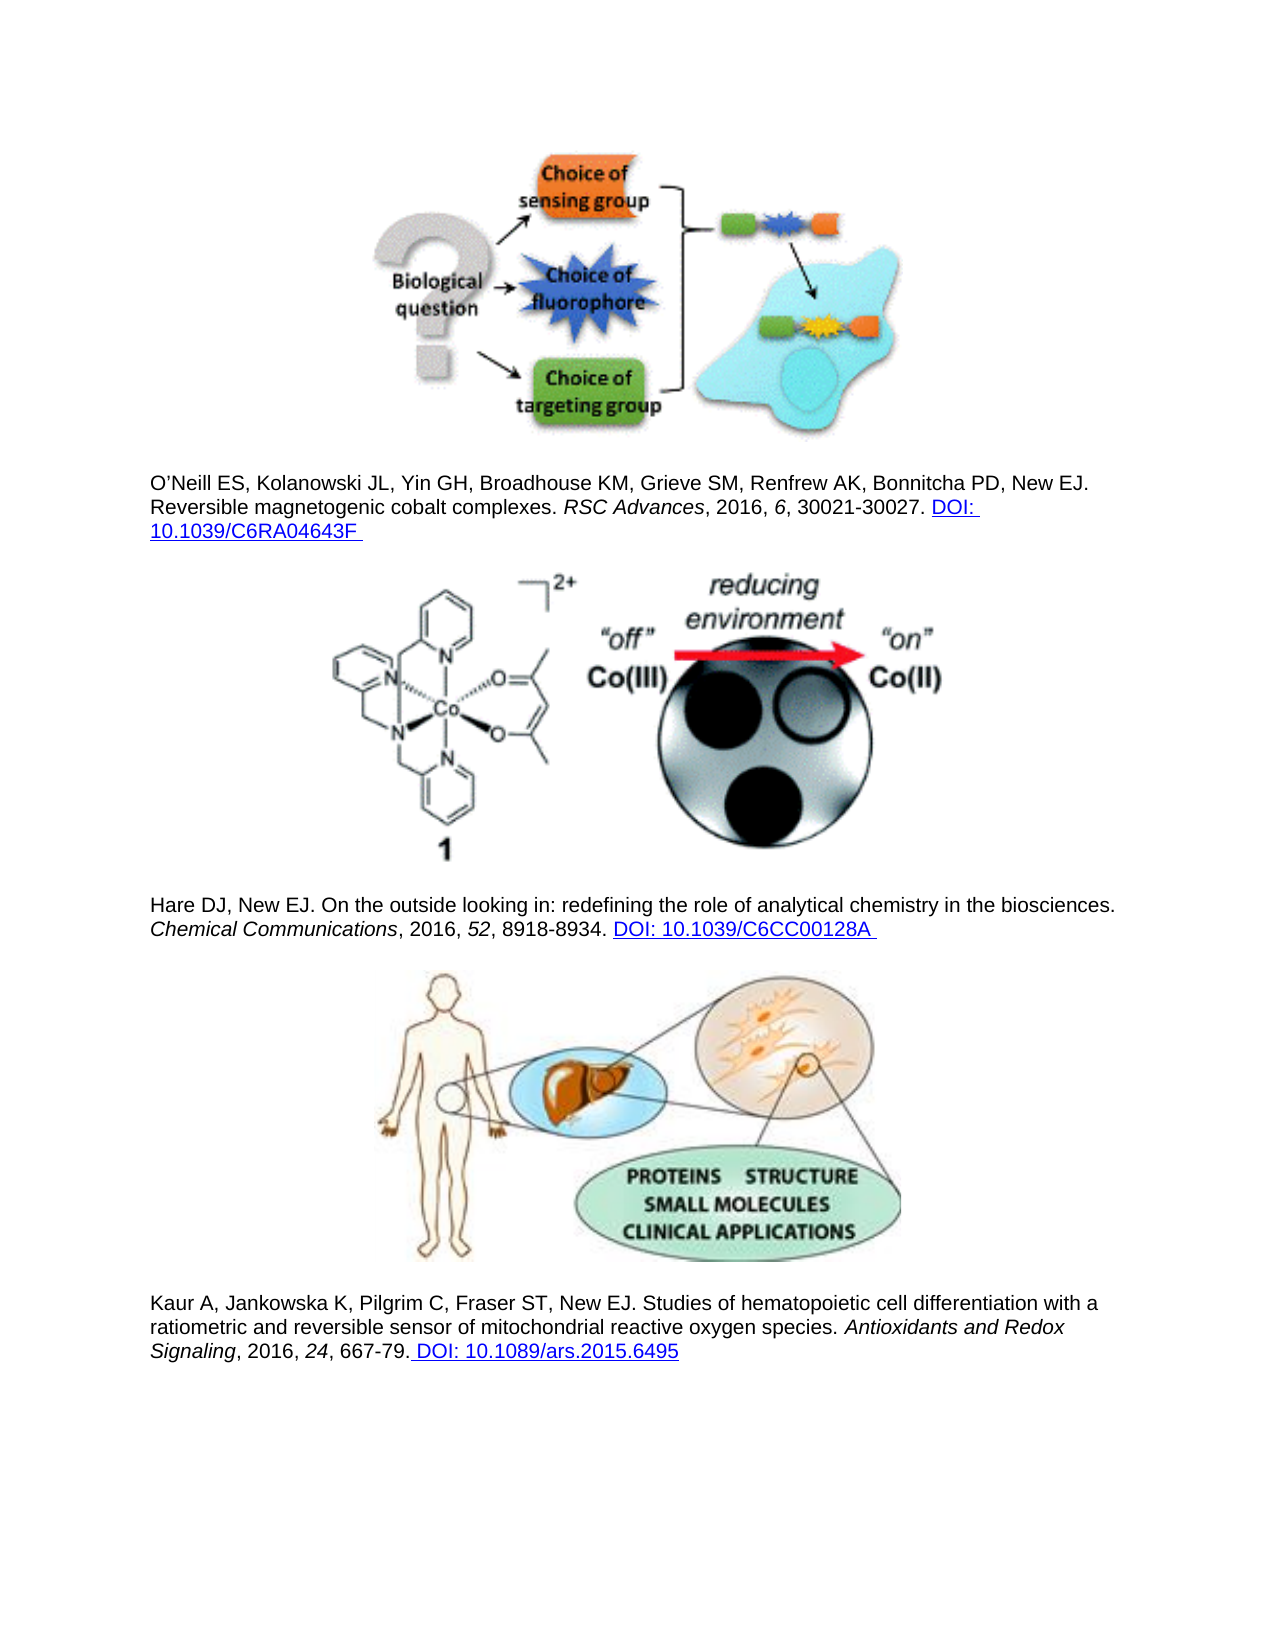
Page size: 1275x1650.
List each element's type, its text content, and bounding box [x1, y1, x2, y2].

text Kaur A, Jankowska K, Pilgrim C, Fraser ST, New EJ. Studies of hematopoietic cell differentiation with a ratiometric and reversible sensor of mitochondrial reactive oxygen species. Antioxidants and Redox Signaling, 2016, 24, 667-79. DOI: 10.1089/ars.2015.6495 [150, 1291, 1125, 1363]
picture [331, 572, 944, 864]
picture [372, 150, 903, 442]
picture [374, 970, 902, 1262]
text O’Neill ES, Kolanowski JL, Yin GH, Broadhouse KM, Grieve SM, Renfrew AK, Bonnitcha PD, New EJ. Reversible magnetogenic cobalt complexes. RSC Advances, 2016, 6, 30021-30027. DOI: 10.1039/C6RA04643F [150, 471, 1125, 543]
text Hare DJ, New EJ. On the outside looking in: redefining the role of analytical chemistry in the biosciences. Chemical Communications, 2016, 52, 8918-8934. DOI: 10.1039/C6CC00128A [150, 893, 1125, 941]
